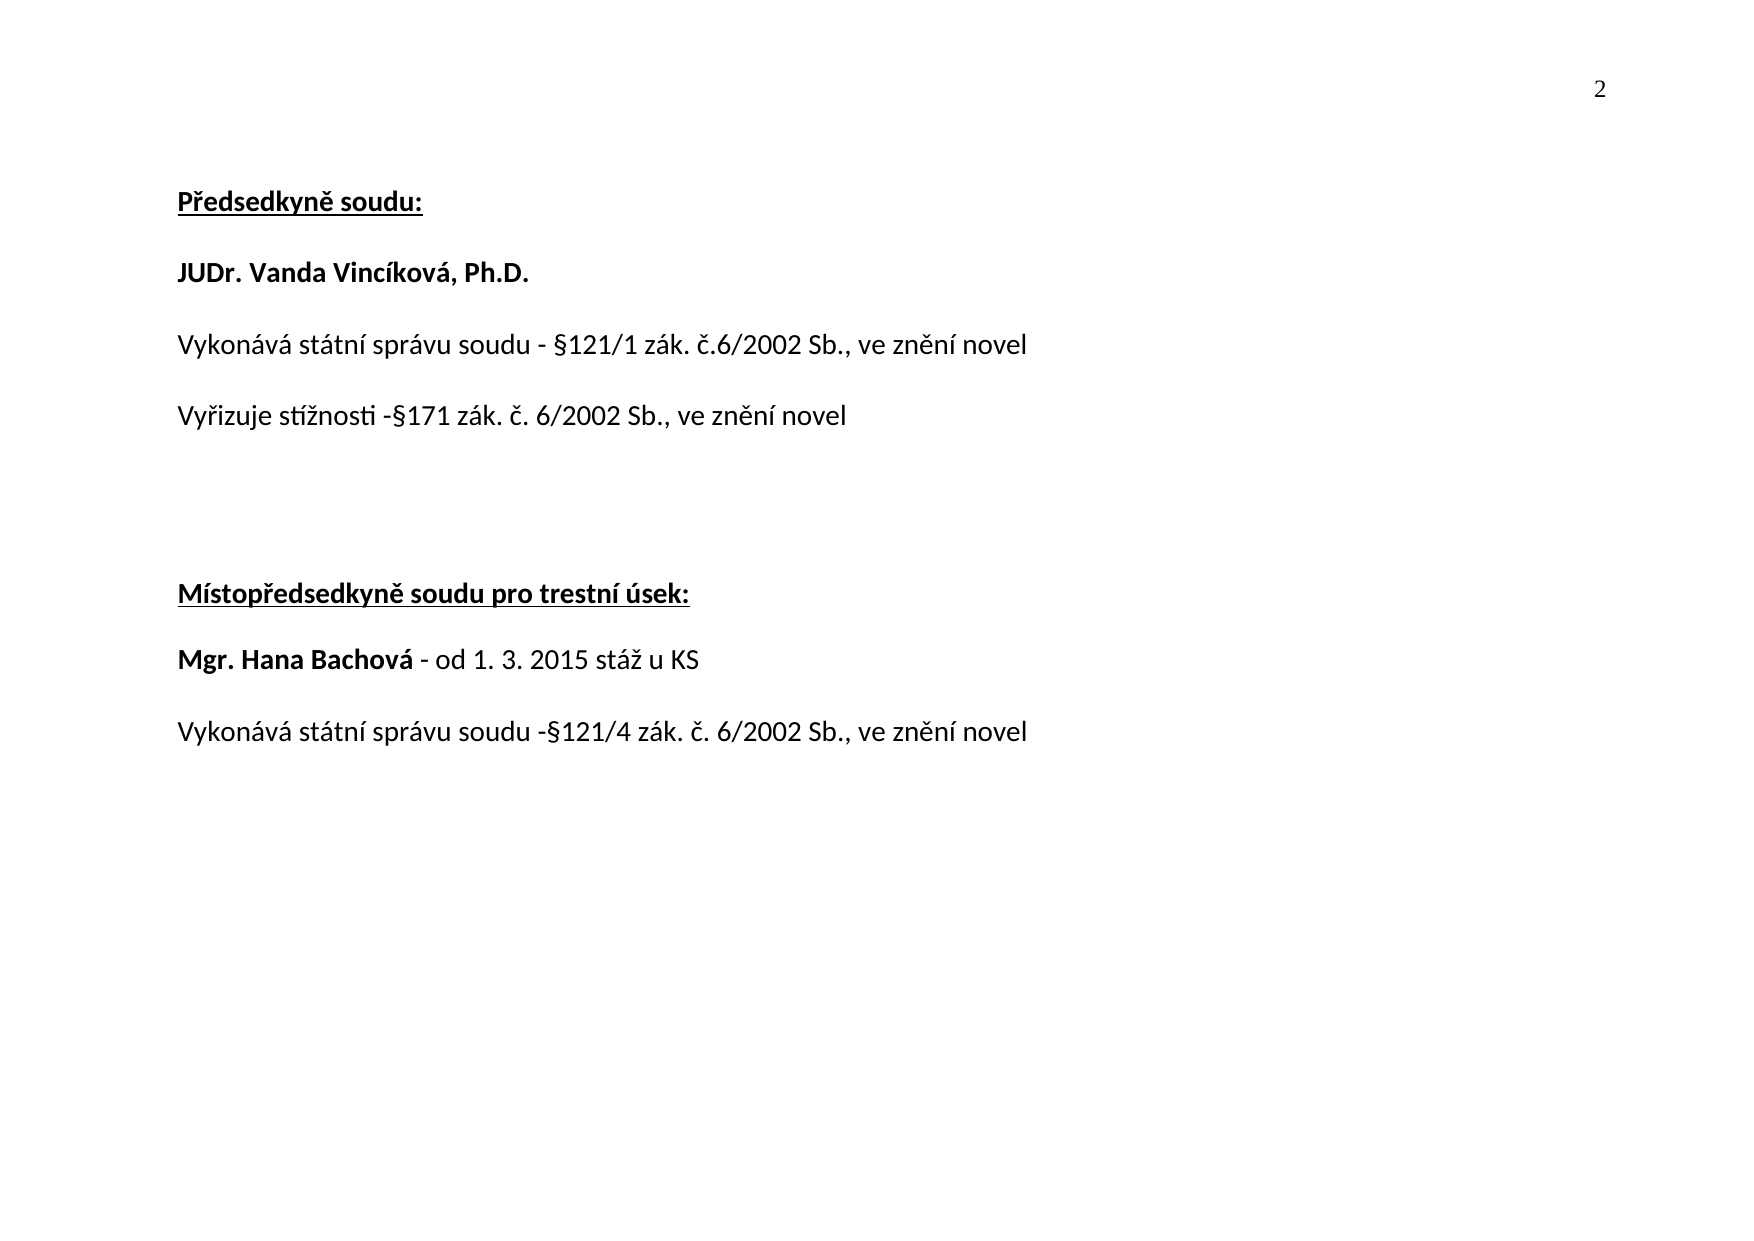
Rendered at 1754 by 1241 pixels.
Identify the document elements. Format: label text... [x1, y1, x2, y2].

text Předsedkyně soudu: [177, 183, 1606, 219]
text Mgr. Hana Bachová - od 1. 3. 2015 stáž u KS [177, 641, 1606, 677]
text Vykonává státní správu soudu - §121/1 zák. č.6/2002 Sb., ve znění novel [177, 326, 1606, 361]
text Vyřizuje stížnosti -§171 zák. č. 6/2002 Sb., ve znění novel [177, 397, 1606, 433]
text JUDr. Vanda Vincíková, Ph.D. [177, 254, 1606, 290]
text Místopředsedkyně soudu pro trestní úsek: [177, 575, 1606, 611]
text Vykonává státní správu soudu -§121/4 zák. č. 6/2002 Sb., ve znění novel [177, 713, 1606, 748]
